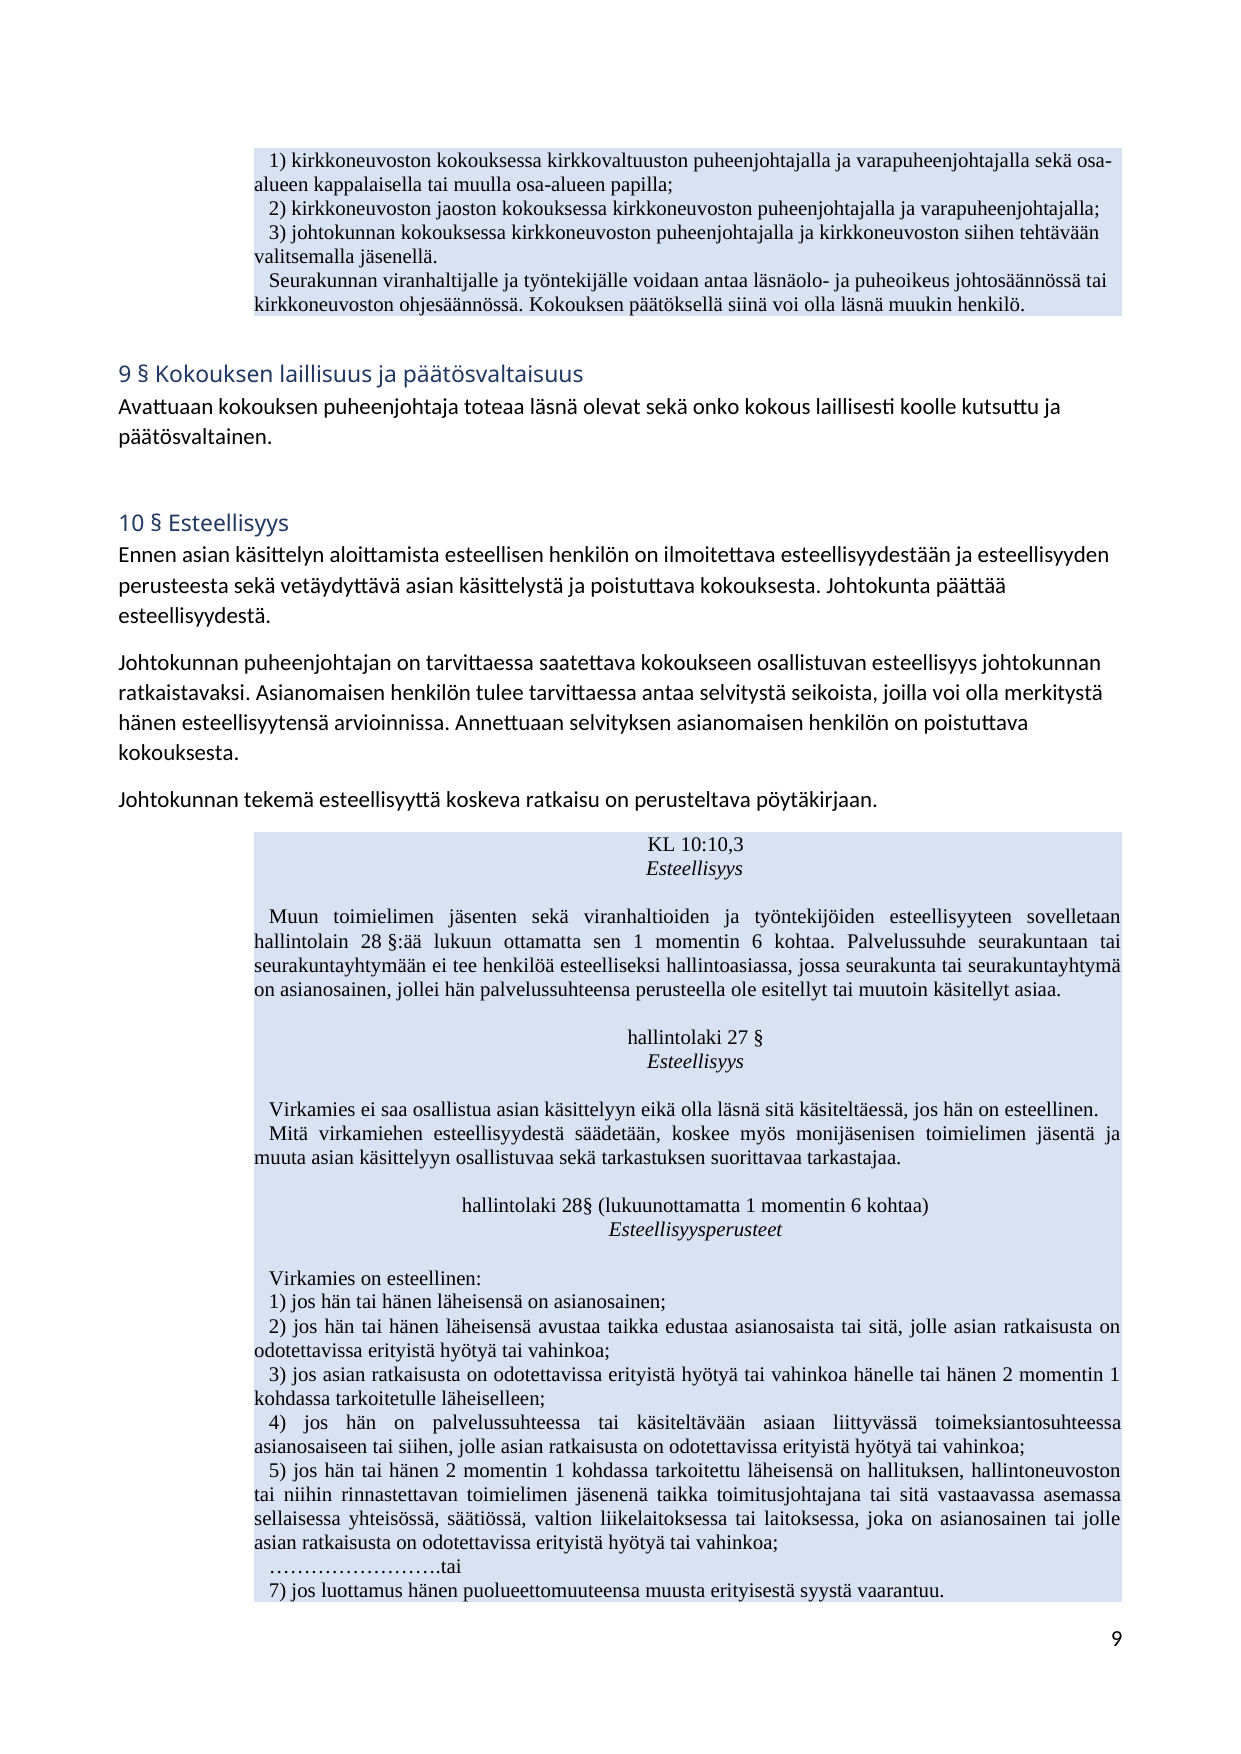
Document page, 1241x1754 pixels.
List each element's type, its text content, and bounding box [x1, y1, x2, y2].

text 3) johtokunnan kokouksessa kirkkoneuvoston puheenjohtajalla ja kirkkoneuvoston siihen tehtävään valitsemalla jäsenellä. [254, 220, 1122, 268]
text Avattuaan kokouksen puheenjohtaja toteaa läsnä olevat sekä onko kokous laillisesti koolle kutsuttu ja päätösvaltainen. [118, 392, 1122, 450]
text Mitä virkamiehen esteellisyydestä säädetään, koskee myös monijäsenisen toimielimen jäsentä ja muuta asian käsittelyyn osallistuvaa sekä tarkastuksen suorittavaa tarkastajaa. [254, 1121, 1122, 1169]
text Johtokunnan tekemä esteellisyyttä koskeva ratkaisu on perusteltava pöytäkirjaan. [118, 785, 1122, 813]
subtitle 9 § Kokouksen laillisuus ja päätösvaltaisuus [118, 358, 1122, 389]
text 1) jos hän tai hänen läheisensä on asianosainen; [254, 1289, 1122, 1313]
text Virkamies ei saa osallistua asian käsittelyyn eikä olla läsnä sitä käsiteltäessä, jos hän on esteellinen. [254, 1097, 1122, 1121]
text 3) jos asian ratkaisusta on odotettavissa erityistä hyötyä tai vahinkoa hänelle tai hänen 2 momentin 1 kohdassa tarkoitetulle läheiselleen; [254, 1362, 1122, 1410]
text Esteellisyys [254, 856, 1122, 880]
text Esteellisyysperusteet [254, 1217, 1122, 1241]
text Esteellisyys [254, 1049, 1122, 1073]
text Seurakunnan viranhaltijalle ja työntekijälle voidaan antaa läsnäolo- ja puheoikeus johtosäännössä tai kirkkoneuvoston ohjesäännössä. Kokouksen päätöksellä siinä voi olla läsnä muukin henkilö. [254, 268, 1122, 316]
text 5) jos hän tai hänen 2 momentin 1 kohdassa tarkoitettu läheisensä on hallituksen, hallintoneuvoston tai niihin rinnastettavan toimielimen jäsenenä taikka toimitusjohtajana tai sitä vastaavassa asemassa sellaisessa yhteisössä, säätiössä, valtion liikelaitoksessa tai laitoksessa, joka on asianosainen tai jolle asian ratkaisusta on odotettavissa erityistä hyötyä tai vahinkoa; [254, 1458, 1122, 1554]
text 4) jos hän on palvelussuhteessa tai käsiteltävään asiaan liittyvässä toimeksiantosuhteessa asianosaiseen tai siihen, jolle asian ratkaisusta on odotettavissa erityistä hyötyä tai vahinkoa; [254, 1410, 1122, 1458]
subtitle 10 § Esteellisyys [118, 507, 1122, 538]
text hallintolaki 28§ (lukuunottamatta 1 momentin 6 kohtaa) [254, 1193, 1122, 1217]
text KL 10:10,3 [254, 832, 1122, 856]
text Virkamies on esteellinen: [254, 1265, 1122, 1289]
text 1) kirkkoneuvoston kokouksessa kirkkovaltuuston puheenjohtajalla ja varapuheenjohtajalla sekä osa-alueen kappalaisella tai muulla osa-alueen papilla; [254, 148, 1122, 196]
text Muun toimielimen jäsenten sekä viranhaltioiden ja työntekijöiden esteellisyyteen sovelletaan hallintolain 28 §:ää lukuun ottamatta sen 1 momentin 6 kohtaa. Palvelussuhde seurakuntaan tai seurakuntayhtymään ei tee henkilöä esteelliseksi hallintoasiassa, jossa seurakunta tai seurakuntayhtymä on asianosainen, jollei hän palvelussuhteensa perusteella ole esitellyt tai muutoin käsitellyt asiaa. [254, 904, 1122, 1001]
text Johtokunnan puheenjohtajan on tarvittaessa saatettava kokoukseen osallistuvan esteellisyys johtokunnan ratkaistavaksi. Asianomaisen henkilön tulee tarvittaessa antaa selvitystä seikoista, joilla voi olla merkitystä hänen esteellisyytensä arvioinnissa. Annettuaan selvityksen asianomaisen henkilön on poistuttava kokouksesta. [118, 648, 1122, 767]
text …………………….tai [254, 1554, 1122, 1578]
text Ennen asian käsittelyn aloittamista esteellisen henkilön on ilmoitettava esteellisyydestään ja esteellisyyden perusteesta sekä vetäydyttävä asian käsittelystä ja poistuttava kokouksesta. Johtokunta päättää esteellisyydestä. [118, 541, 1122, 629]
text 2) kirkkoneuvoston jaoston kokouksessa kirkkoneuvoston puheenjohtajalla ja varapuheenjohtajalla; [254, 196, 1122, 220]
text 2) jos hän tai hänen läheisensä avustaa taikka edustaa asianosaista tai sitä, jolle asian ratkaisusta on odotettavissa erityistä hyötyä tai vahinkoa; [254, 1313, 1122, 1362]
text 7) jos luottamus hänen puolueettomuuteensa muusta erityisestä syystä vaarantuu. [254, 1578, 1122, 1602]
text hallintolaki 27 § [254, 1025, 1122, 1049]
